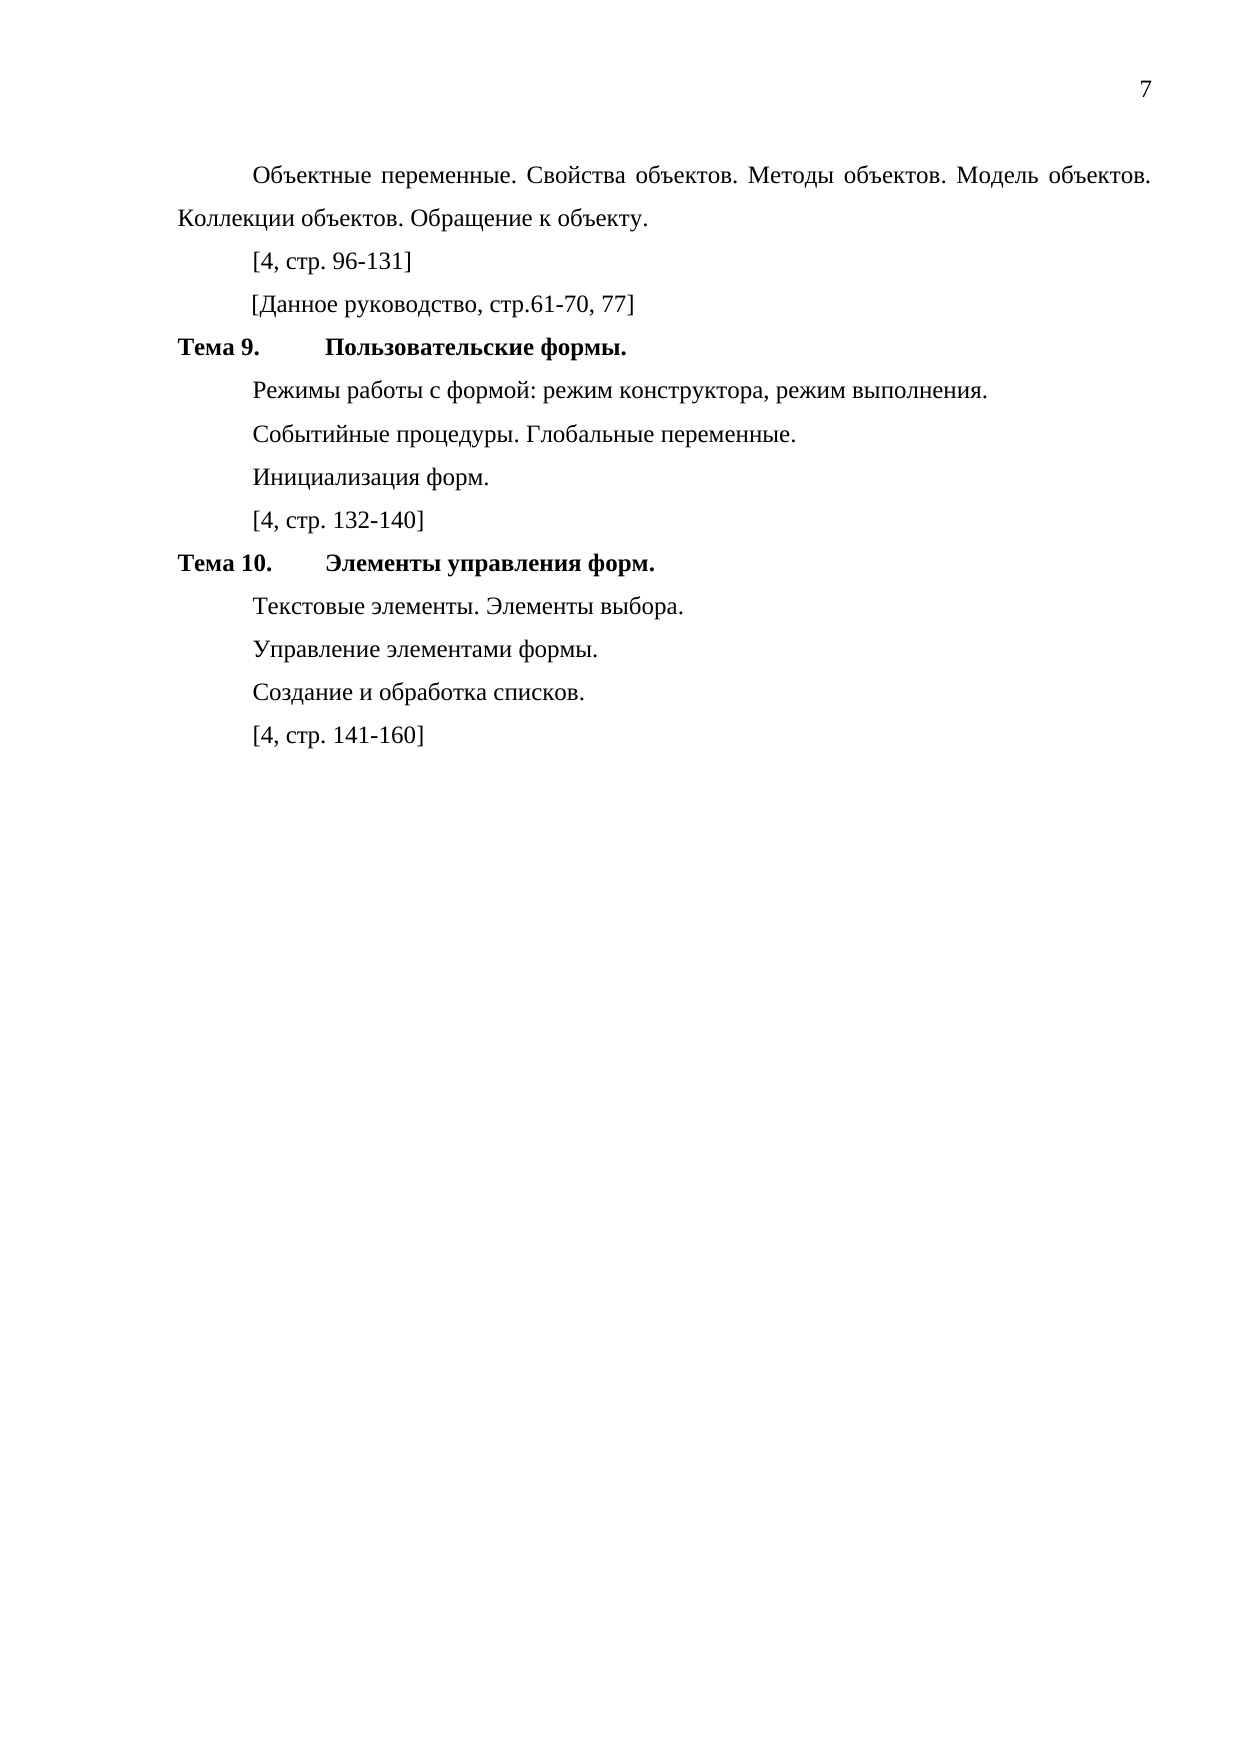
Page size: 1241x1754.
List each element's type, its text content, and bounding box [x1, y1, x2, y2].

list Элементы управления форм. [177, 548, 1152, 577]
text [4, стр. 141-160] [177, 721, 1152, 749]
text [4, стр. 132-140] [177, 505, 1152, 534]
list Пользовательские формы. [177, 332, 1152, 361]
text Режимы работы с формой: режим конструктора, режим выполнения. [177, 376, 1152, 404]
text Объектные переменные. Свойства объектов. Методы объектов. Модель объектов. Коллекции объектов. Обращение к объекту. [177, 160, 1152, 232]
text Текстовые элементы. Элементы выбора. [177, 591, 1152, 620]
text Управление элементами формы. [177, 634, 1152, 663]
text Инициализация форм. [177, 462, 1152, 491]
text Создание и обработка списков. [177, 677, 1152, 706]
text Событийные процедуры. Глобальные переменные. [177, 419, 1152, 447]
text [4, стр. 96-131] [177, 246, 1152, 275]
text [Данное руководство, стр.61-70, 77] [177, 289, 1152, 318]
